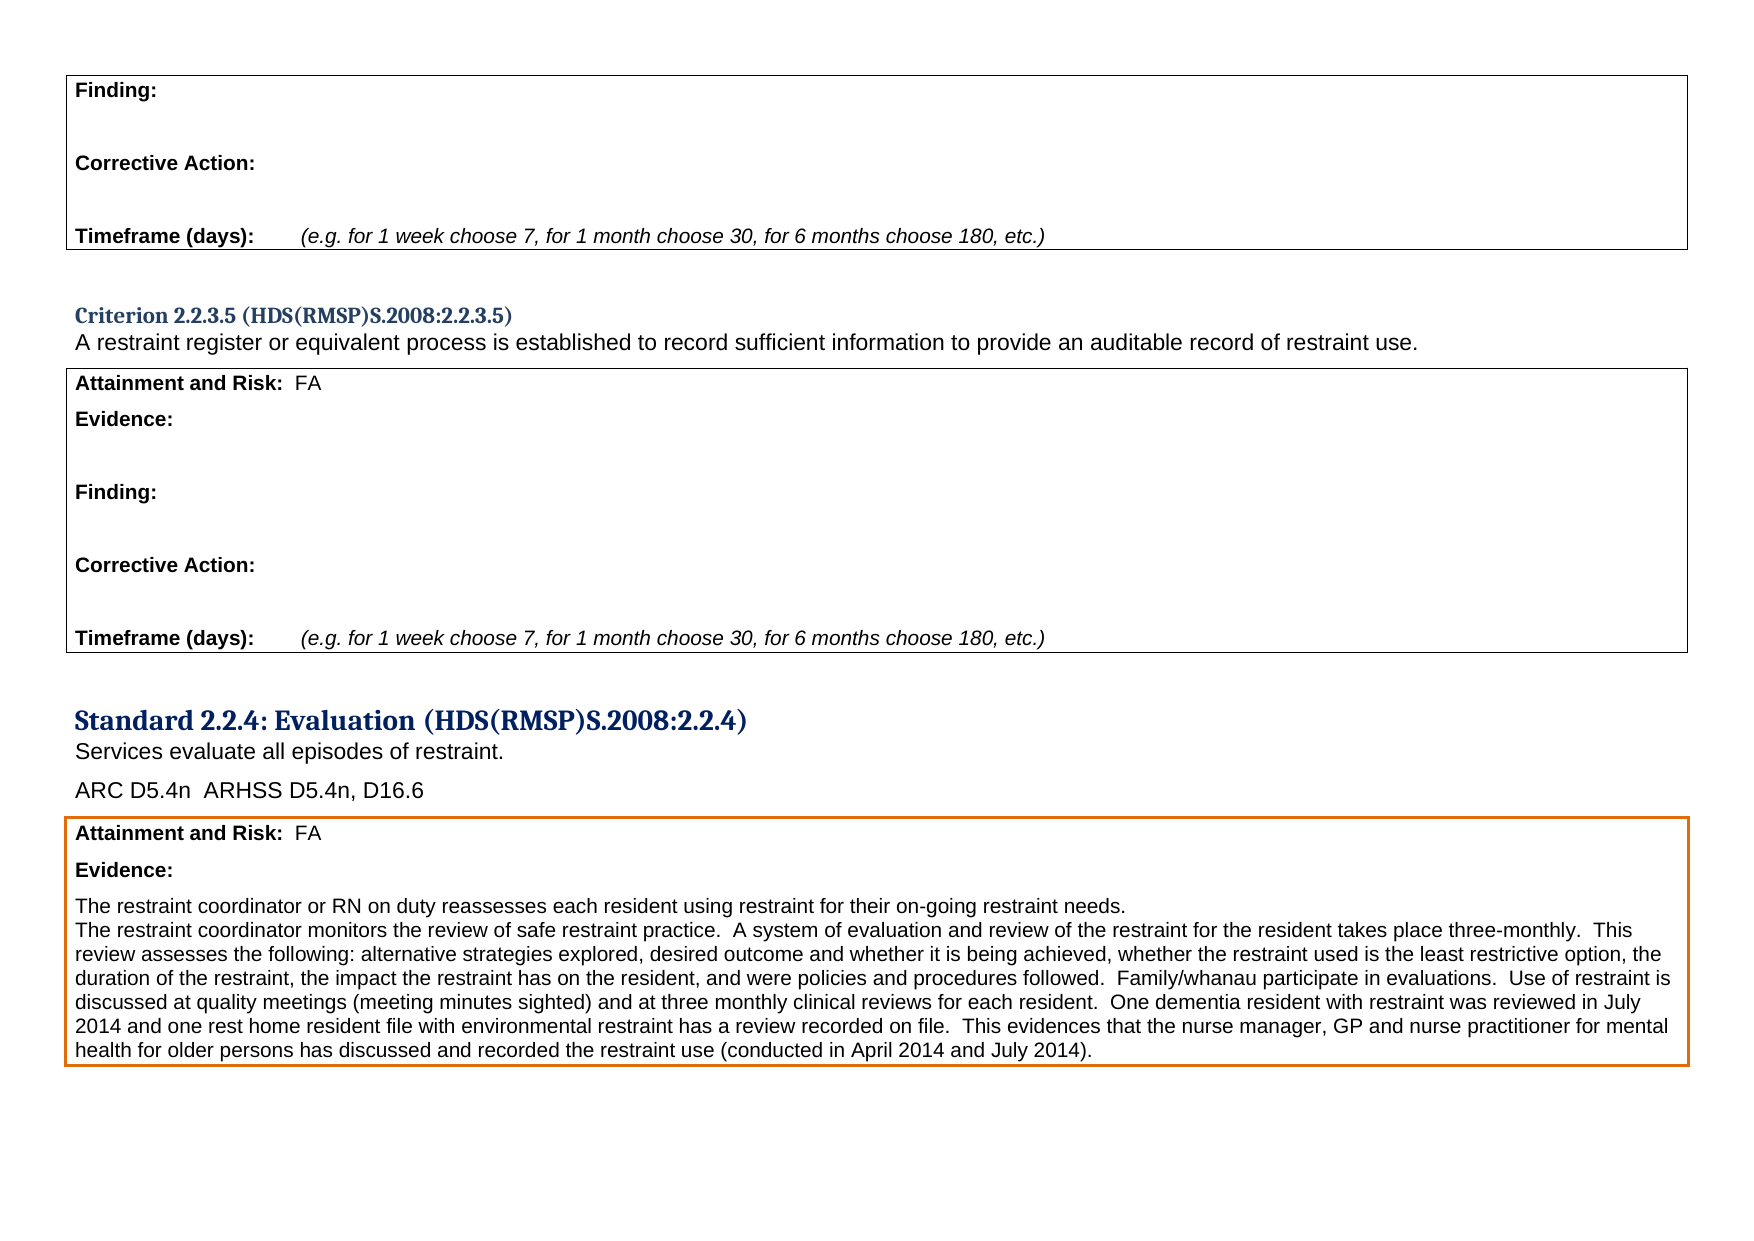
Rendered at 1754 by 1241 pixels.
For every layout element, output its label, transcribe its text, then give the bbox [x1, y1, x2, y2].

text Attainment and Risk: FA [67, 819, 1687, 845]
text Corrective Action: [67, 148, 1687, 174]
text The restraint coordinator or RN on duty reassesses each resident using restraint for their on-going restraint needs. The restraint coordinator monitors the review of safe restraint practice. A system of evaluation and review of the restraint for the resident takes place three-monthly. This review assesses the following: alternative strategies explored, desired outcome and whether it is being achieved, whether the restraint used is the least restrictive option, the duration of the restraint, the impact the restraint has on the resident, and were policies and procedures followed. Family/whanau participate in evaluations. Use of restraint is discussed at quality meetings (meeting minutes sighted) and at three monthly clinical reviews for each resident. One dementia resident with restraint was reviewed in July 2014 and one rest home resident file with environmental restraint has a review recorded on file. This evidences that the nurse manager, GP and nurse practitioner for mental health for older persons has discussed and recorded the restraint use (conducted in April 2014 and July 2014). [67, 889, 1687, 1064]
text A restraint register or equivalent process is established to record sufficient information to provide an auditable record of restraint use. [75, 329, 1679, 355]
text Corrective Action: [67, 550, 1687, 577]
text Services evaluate all episodes of restraint. [75, 738, 1679, 764]
text Evidence: [67, 852, 1687, 881]
text Timeframe (days): (e.g. for 1 week choose 7, for 1 month choose 30, for 6 months choose 180, etc.) [67, 221, 1687, 249]
text Timeframe (days): (e.g. for 1 week choose 7, for 1 month choose 30, for 6 months choose 180, etc.) [67, 623, 1687, 652]
text Attainment and Risk: FA [67, 369, 1687, 394]
subtitle Criterion 2.2.3.5 (HDS(RMSP)S.2008:2.2.3.5) [75, 302, 1679, 329]
text Finding: [67, 76, 1687, 102]
text Finding: [67, 477, 1687, 504]
text ARC D5.4n ARHSS D5.4n, D16.6 [75, 777, 1679, 803]
subtitle Standard 2.2.4: Evaluation (HDS(RMSP)S.2008:2.2.4) [75, 704, 1679, 738]
text Evidence: [67, 404, 1687, 431]
